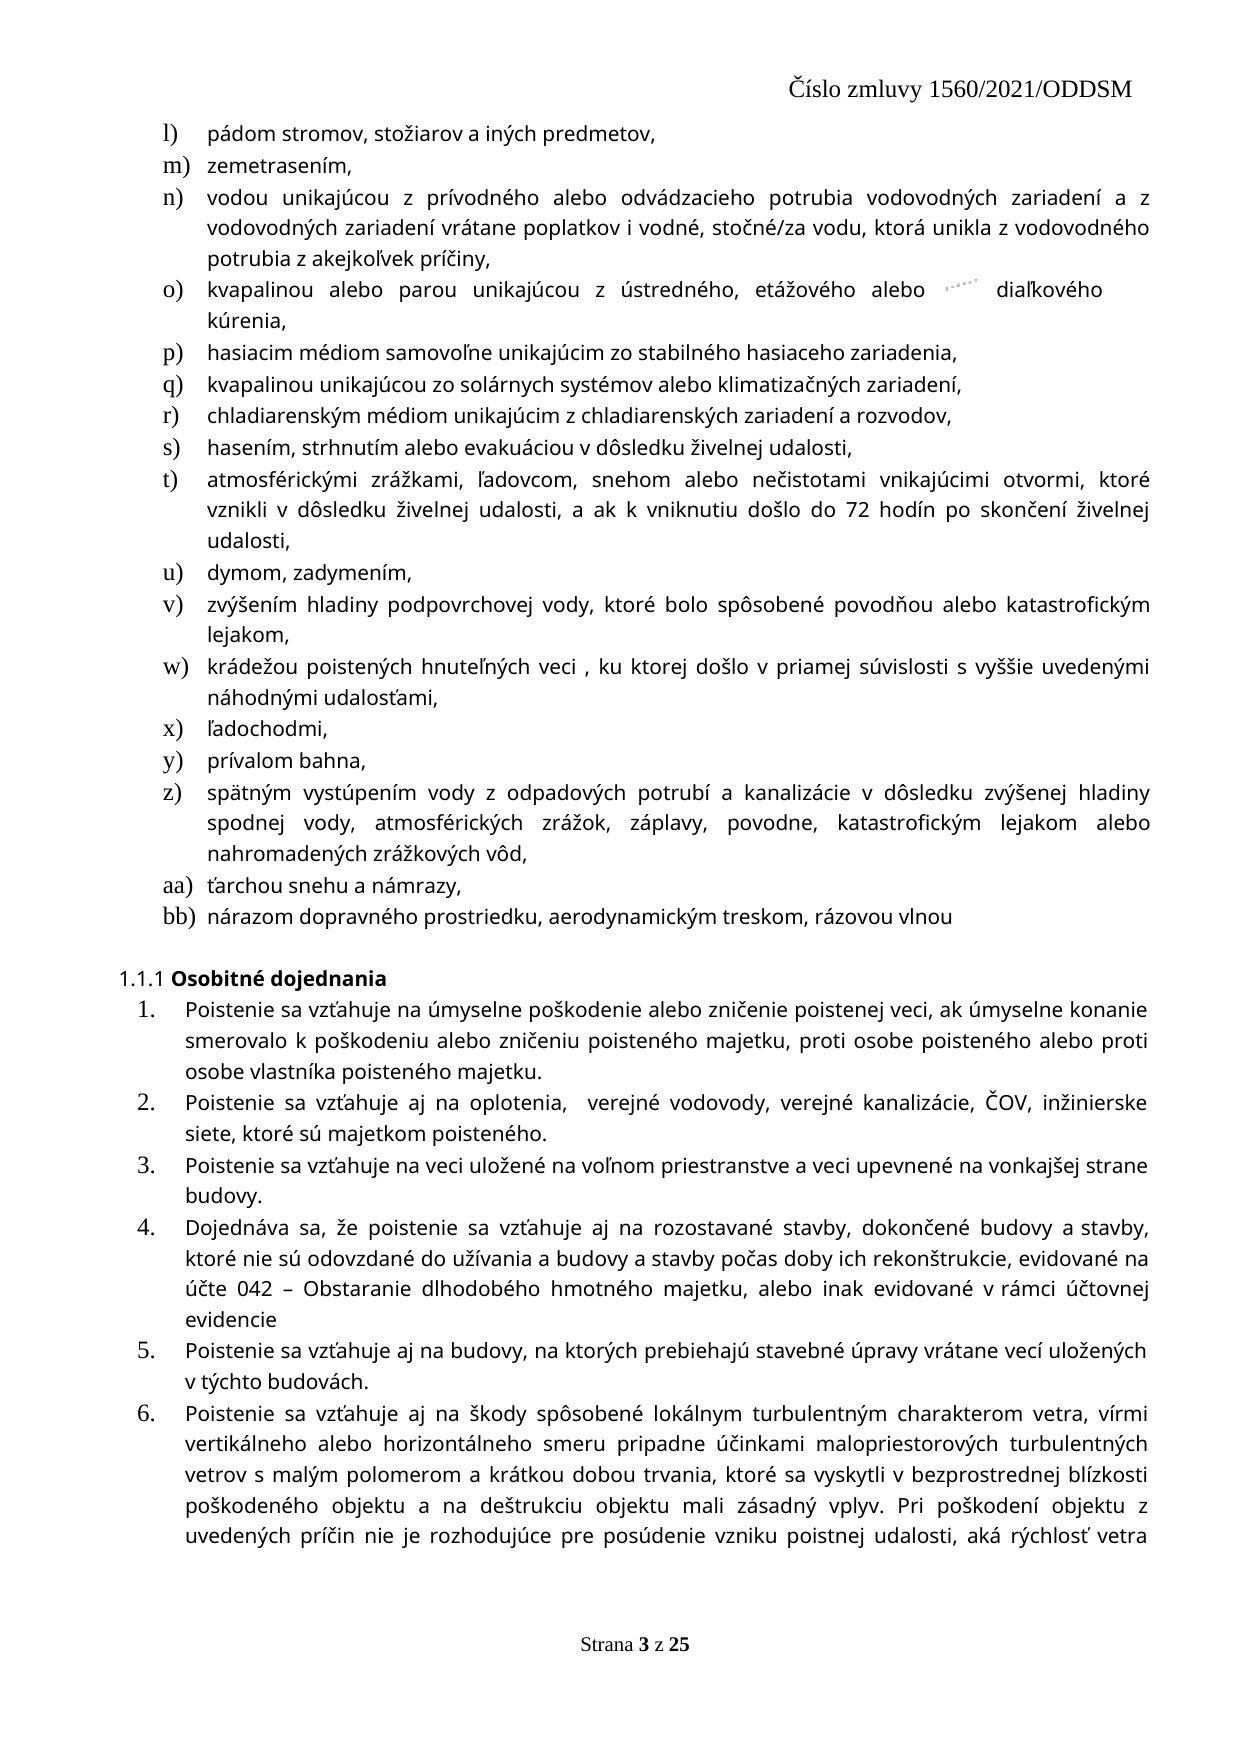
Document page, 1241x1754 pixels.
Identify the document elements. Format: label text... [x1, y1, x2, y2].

list krádežou poistených hnuteľných veci , ku ktorej došlo v priamej súvislosti s vyššie uvedenými náhodnými udalosťami, [163, 651, 1152, 711]
list prívalom bahna, [163, 745, 1152, 774]
list vodou unikajúcou z prívodného alebo odvádzacieho potrubia vodovodných zariadení a z vodovodných zariadení vrátane poplatkov i vodné, stočné/za vodu, ktorá unikla z vodovodného potrubia z akejkoľvek príčiny, [163, 182, 1152, 272]
list Dojednáva sa, že poistenie sa vzťahuje aj na rozostavané stavby, dokončené budovy a stavby, ktoré nie sú odovzdané do užívania a budovy a stavby počas doby ich rekonštrukcie, evidované na účte 042 – Obstaranie dlhodobého hmotného majetku, alebo inak evidované v rámci účtovnej evidencie [137, 1212, 1149, 1333]
list atmosférickými zrážkami, ľadovcom, snehom alebo nečistotami vnikajúcimi otvormi, ktoré vznikli v dôsledku živelnej udalosti, a ak k vniknutiu došlo do 72 hodín po skončení živelnej udalosti, [163, 464, 1152, 555]
list dymom, zadymením, [163, 557, 1152, 586]
list nárazom dopravného prostriedku, aerodynamickým treskom, rázovou vlnou [163, 901, 1152, 931]
list kvapalinou alebo parou unikajúcou z ústredného, etážového alebo diaľkového kúrenia, [163, 274, 1152, 335]
list hasiacim médiom samovoľne unikajúcim zo stabilného hasiaceho zariadenia, [163, 337, 1152, 366]
list spätným vystúpením vody z odpadových potrubí a kanalizácie v dôsledku zvýšenej hladiny spodnej vody, atmosférických zrážok, záplavy, povodne, katastrofickým lejakom alebo nahromadených zrážkových vôd, [163, 777, 1152, 867]
list zvýšením hladiny podpovrchovej vody, ktoré bolo spôsobené povodňou alebo katastrofickým lejakom, [163, 589, 1152, 649]
list Poistenie sa vzťahuje na úmyselne poškodenie alebo zničenie poistenej veci, ak úmyselne konanie smerovalo k poškodeniu alebo zničeniu poisteného majetku, proti osobe poisteného alebo proti osobe vlastníka poisteného majetku. [137, 994, 1149, 1085]
list chladiarenským médiom unikajúcim z chladiarenských zariadení a rozvodov, [163, 400, 1152, 430]
text 1.1.1 Osobitné dojednania [118, 964, 1152, 992]
list Poistenie sa vzťahuje na veci uložené na voľnom priestranstve a veci upevnené na vonkajšej strane budovy. [137, 1150, 1149, 1210]
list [137, 1398, 1149, 1550]
list hasením, strhnutím alebo evakuáciou v dôsledku živelnej udalosti, [163, 432, 1152, 462]
list kvapalinou unikajúcou zo solárnych systémov alebo klimatizačných zariadení, [163, 369, 1152, 398]
list ľadochodmi, [163, 713, 1152, 743]
list Poistenie sa vzťahuje aj na oplotenia, verejné vodovody, verejné kanalizácie, ČOV, inžinierske siete, ktoré sú majetkom poisteného. [137, 1087, 1149, 1147]
list ťarchou snehu a námrazy, [163, 870, 1152, 899]
list Poistenie sa vzťahuje aj na budovy, na ktorých prebiehajú stavebné úpravy vrátane vecí uložených v týchto budovách. [137, 1336, 1149, 1396]
list pádom stromov, stožiarov a iných predmetov, [163, 118, 1152, 148]
list zemetrasením, [163, 150, 1152, 179]
